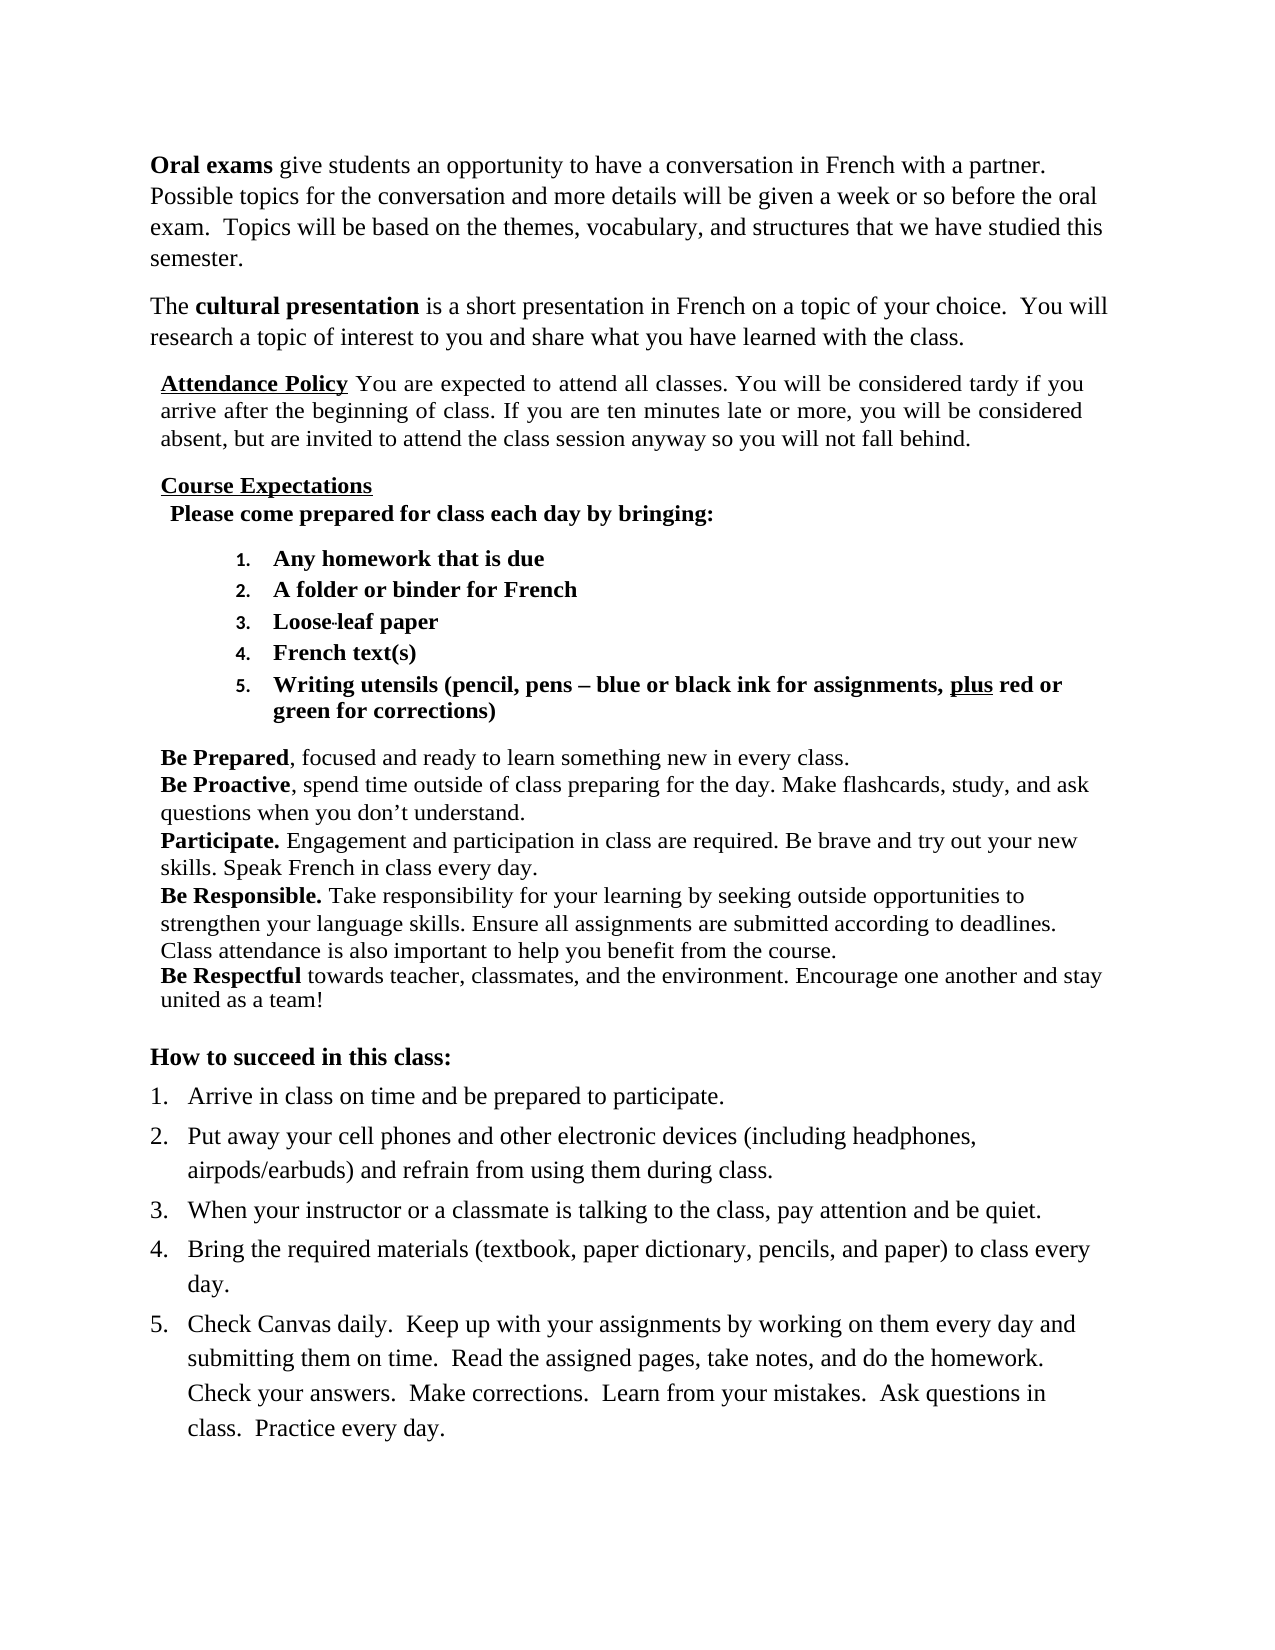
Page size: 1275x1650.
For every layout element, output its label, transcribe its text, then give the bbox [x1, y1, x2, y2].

list Any homework that is due [235, 545, 1125, 571]
text Oral exams give students an opportunity to have a conversation in French with a partner. Possible topics for the conversation and more details will be given a week or so before the oral exam. Topics will be based on the themes, vocabulary, and structures that we have studied this semester. [150, 150, 1125, 272]
text Be Respectful towards teacher, classmates, and the environment. Encourage one another and stay united as a team! [160, 965, 1125, 1013]
text Be Responsible. Take responsibility for your learning by seeking outside opportunities to strengthen your language skills. Ensure all assignments are submitted according to deadlines. Class attendance is also important to help you benefit from the course. [160, 882, 1099, 963]
list Check Canvas daily. Keep up with your assignments by working on them every day and submitting them on time. Read the assigned pages, take notes, and do the homework. Check your answers. Make corrections. Learn from your mistakes. Ask questions in class. Practice every day. [150, 1309, 1099, 1442]
list When your instructor or a classmate is talking to the class, pay attention and be quiet. [150, 1195, 1099, 1224]
list Loose-­‐leaf paper [235, 608, 1125, 634]
list A folder or binder for French [235, 576, 1125, 602]
list Bring the required materials (textbook, paper dictionary, pencils, and paper) to class every day. [150, 1234, 1099, 1298]
list Arrive in class on time and be prepared to participate. [150, 1081, 1099, 1110]
subtitle Course Expectations [160, 472, 1125, 498]
text Be Prepared, focused and ready to learn something new in every class. [160, 744, 1125, 770]
list Put away your cell phones and other electronic devices (including headphones, airpods/earbuds) and refrain from using them during class. [150, 1121, 1099, 1184]
text Be Proactive, spend time outside of class preparing for the day. Make flashcards, study, and ask questions when you don’t understand. [160, 772, 1099, 826]
text Participate. Engagement and participation in class are required. Be brave and try out your new skills. Speak French in class every day. [160, 827, 1125, 881]
text How to succeed in this class: [150, 1042, 1099, 1070]
list French text(s) [235, 639, 1125, 665]
list Writing utensils (pencil, pens – blue or black ink for assignments, plus red or green for corrections) [235, 671, 1125, 723]
text Please come prepared for class each day by bringing: [170, 500, 1125, 526]
text Attendance Policy You are expected to attend all classes. You will be considered tardy if you arrive after the beginning of class. If you are ten minutes late or more, you will be considered absent, but are invited to attend the class session anyway so you will not fall behind. [160, 369, 1086, 451]
text The cultural presentation is a short presentation in French on a topic of your choice. You will research a topic of interest to you and share what you have learned with the class. [150, 291, 1125, 351]
